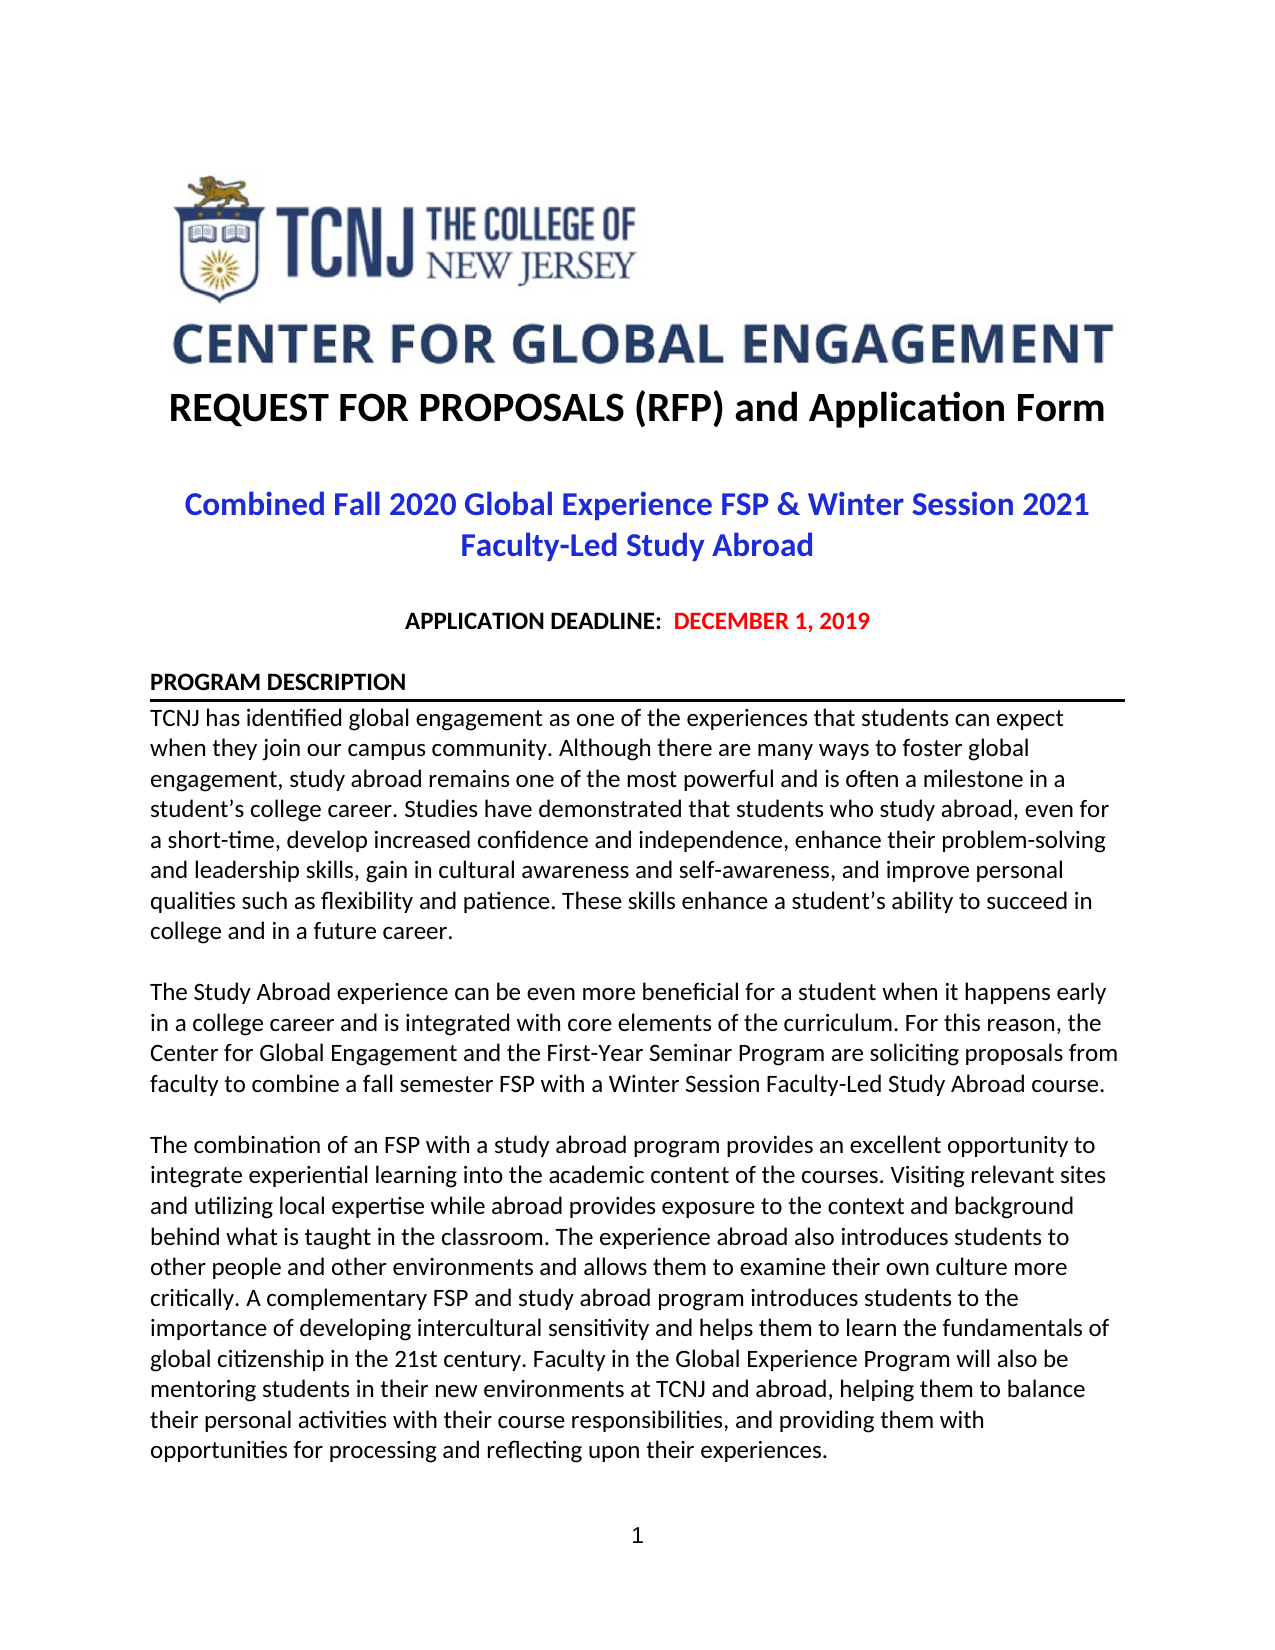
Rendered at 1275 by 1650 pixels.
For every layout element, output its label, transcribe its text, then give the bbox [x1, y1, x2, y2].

text The Study Abroad experience can be even more beneficial for a student when it happens early in a college career and is integrated with core elements of the curriculum. For this reason, the Center for Global Engagement and the First-Year Seminar Program are soliciting proposals from faculty to combine a fall semester FSP with a Winter Session Faculty-Led Study Abroad course. [150, 977, 1125, 1099]
text REQUEST FOR PROPOSALS (RFP) and Application Form [150, 382, 1125, 432]
picture [150, 150, 1125, 382]
text PROGRAM DESCRIPTION [150, 666, 1125, 699]
text The combination of an FSP with a study abroad program provides an excellent opportunity to integrate experiential learning into the academic content of the courses. Visiting relevant sites and utilizing local expertise while abroad provides exposure to the context and background behind what is taught in the classroom. The experience abroad also introduces students to other people and other environments and allows them to examine their own culture more critically. A complementary FSP and study abroad program introduces students to the importance of developing intercultural sensitivity and helps them to learn the fundamentals of global citizenship in the 21st century. Faculty in the Global Experience Program will also be mentoring students in their new environments at TCNJ and abroad, helping them to balance their personal activities with their course responsibilities, and providing them with opportunities for processing and reflecting upon their experiences. [150, 1129, 1125, 1465]
text Combined Fall 2020 Global Experience FSP & Winter Session 2021 Faculty-Led Study Abroad [150, 483, 1125, 564]
text APPLICATION DEADLINE: DECEMBER 1, 2019 [150, 605, 1125, 636]
text TCNJ has identified global engagement as one of the experiences that students can expect when they join our campus community. Although there are many ways to foster global engagement, study abroad remains one of the most powerful and is often a milestone in a student’s college career. Studies have demonstrated that students who study abroad, even for a short-time, develop increased confidence and independence, enhance their problem-solving and leadership skills, gain in cultural awareness and self-awareness, and improve personal qualities such as flexibility and patience. These skills enhance a student’s ability to succeed in college and in a future career. [150, 702, 1125, 946]
